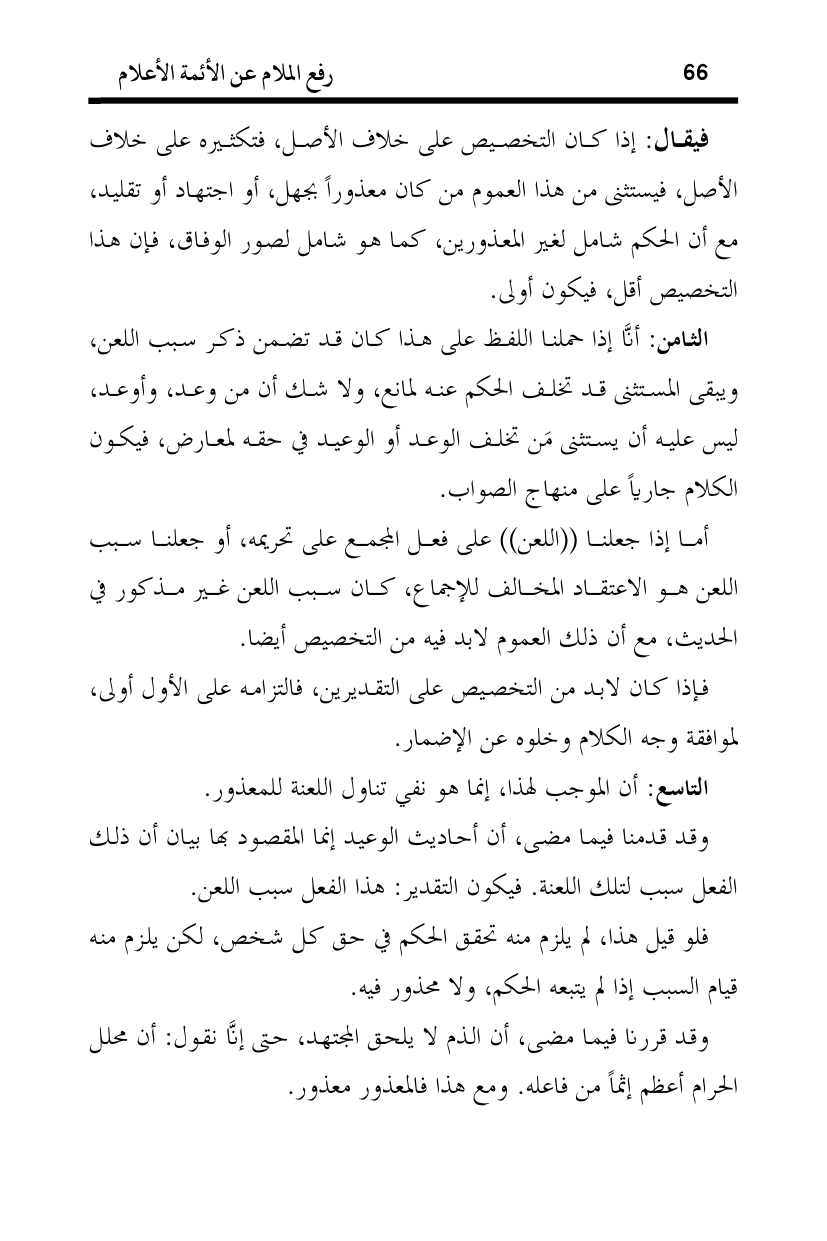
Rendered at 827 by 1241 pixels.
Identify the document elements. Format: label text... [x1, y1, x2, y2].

text التاسع: أن الموجب لهذا، إنما هو نفي تناول اللعنة للمعذور. [89, 764, 738, 814]
text أما إذا جعلنا ((اللعن)) على فعل المجمع على تحريمه، أو جعلنا سبب اللعن هو الاعتقاد المخالف للإجماع، كان سبب اللعن غير مذكور في الحديث، مع أن ذلك العموم لابد فيه من التخصيص أيضا. [89, 515, 738, 664]
text فيقال: إذا كان التخصيص على خلاف الأصل، فتكثيره على خلاف الأصل، فيستثنى من هذا العموم من كان معذوراً بجهل، أو اجتهاد أو تقليد، مع أن الحكم شامل لغير المعذورين، كما هو شامل لصور الوفاق، فإن هذا التخصيص أقل، فيكون أولى. [89, 115, 738, 316]
text فإذا كان لابد من التخصيص على التقديرين، فالتزامه على الأول أولى، لموافقة وجه الكلام وخلوه عن الإضمار. [89, 664, 738, 764]
text فلو قيل هذا، لم يلزم منه تحقق الحكم في حق كل شخص، لكن يلزم منه قيام السبب إذا لم يتبعه الحكم، ولا محذور فيه. [89, 913, 738, 1013]
text الثامن: أنَّا إذا حملنا اللفظ على هذا كان قد تضمن ذكر سبب اللعن، ويبقى المستثنى قد تخلف الحكم عنه لمانع، ولا شك أن من وعد، وأوعد، ليس عليه أن يستثنى مَن تخلف الوعد أو الوعيد في حقه لمعارض، فيكون الكلام جارياً على منهاج الصواب. [89, 316, 738, 515]
text وقد قررنا فيما مضى، أن الذم لا يلحق المجتهد، حتى إنَّا نقول: أن محلل الحرام أعظم إثماً من فاعله. ومع هذا فالمعذور معذور. [89, 1013, 738, 1112]
text وقد قدمنا فيما مضى، أن أحاديث الوعيد إنما المقصود بها بيان أن ذلك الفعل سبب لتلك اللعنة. فيكون التقدير: هذا الفعل سبب اللعن. [89, 814, 738, 913]
